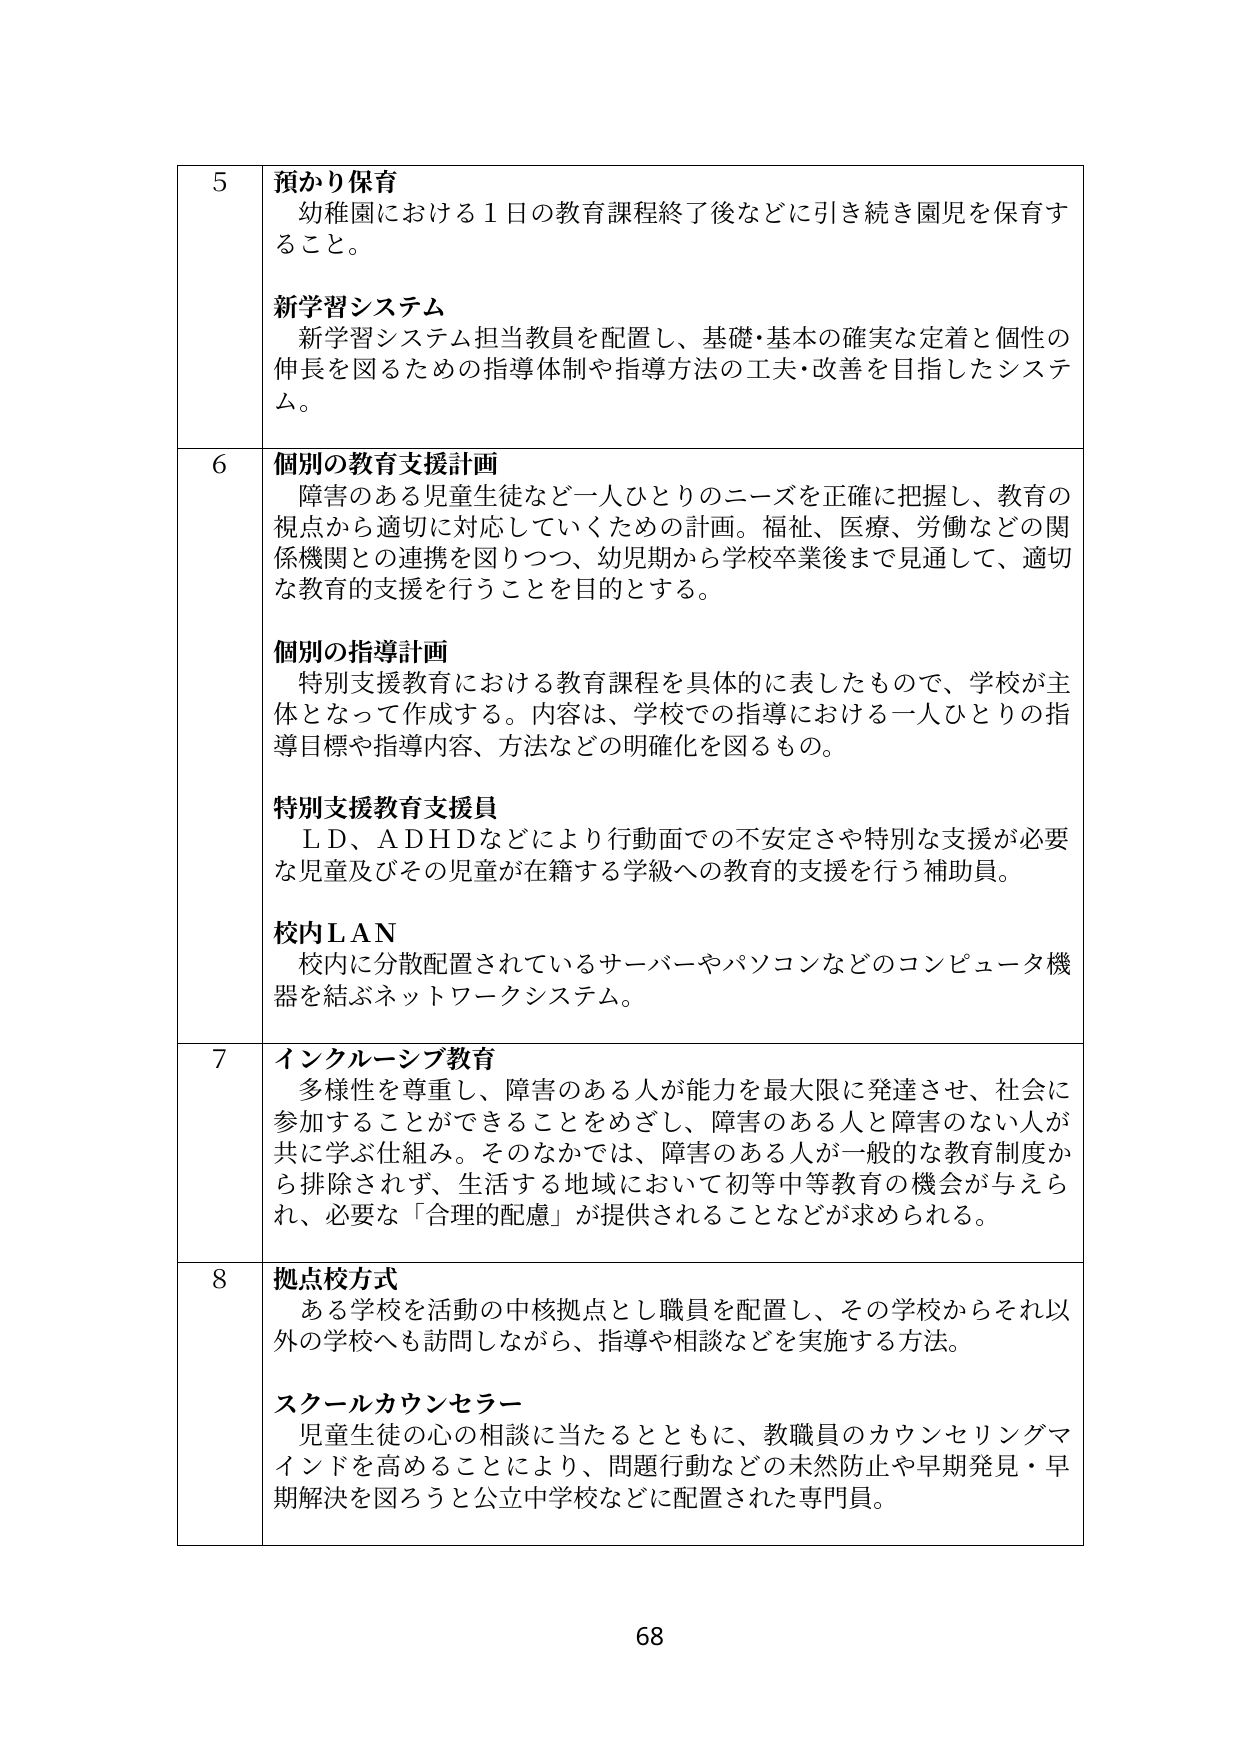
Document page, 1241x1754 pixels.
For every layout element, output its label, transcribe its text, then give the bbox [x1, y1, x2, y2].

table_cell 拠点校方式 ある学校を活動の中核拠点とし職員を配置し、その学校からそれ以外の学校へも訪問しながら、指導や相談などを実施する方法。 スクールカウンセラー 児童生徒の心の相談に当たるとともに、教職員のカウンセリングマインドを高めることにより、問題行動などの未然防止や早期発見・早期解決を図ろうと公立中学校などに配置された専門員。 [263, 1263, 1083, 1544]
table_cell 個別の教育支援計画 障害のある児童生徒など一人ひとりのニーズを正確に把握し、教育の視点から適切に対応していくための計画。福祉、医療、労働などの関係機関との連携を図りつつ、幼児期から学校卒業後まで見通して、適切な教育的支援を行うことを目的とする。 個別の指導計画 特別支援教育における教育課程を具体的に表したもので、学校が主体となって作成する。内容は、学校での指導における一人ひとりの指導目標や指導内容、方法などの明確化を図るもの。 特別支援教育支援員 ＬＤ、ＡＤＨＤなどにより行動面での不安定さや特別な支援が必要な児童及びその児童が在籍する学級への教育的支援を行う補助員。 校内ＬＡＮ 校内に分散配置されているサーバーやパソコンなどのコンピュータ機器を結ぶネットワークシステム。 [263, 449, 1083, 1042]
table_cell ７ [178, 1044, 262, 1262]
table_cell ８ [178, 1263, 262, 1544]
table_cell 預かり保育 幼稚園における１日の教育課程終了後などに引き続き園児を保育すること。 新学習システム 新学習システム担当教員を配置し、基礎･基本の確実な定着と個性の伸長を図るための指導体制や指導方法の工夫･改善を目指したシステム。 [263, 166, 1083, 448]
table_cell ５ [178, 166, 262, 448]
table_cell ６ [178, 449, 262, 1042]
table_cell インクルーシブ教育 多様性を尊重し、障害のある人が能力を最大限に発達させ、社会に参加することができることをめざし、障害のある人と障害のない人が共に学ぶ仕組み。そのなかでは、障害のある人が一般的な教育制度から排除されず、生活する地域において初等中等教育の機会が与えられ、必要な「合理的配慮」が提供されることなどが求められる。 [263, 1044, 1083, 1262]
